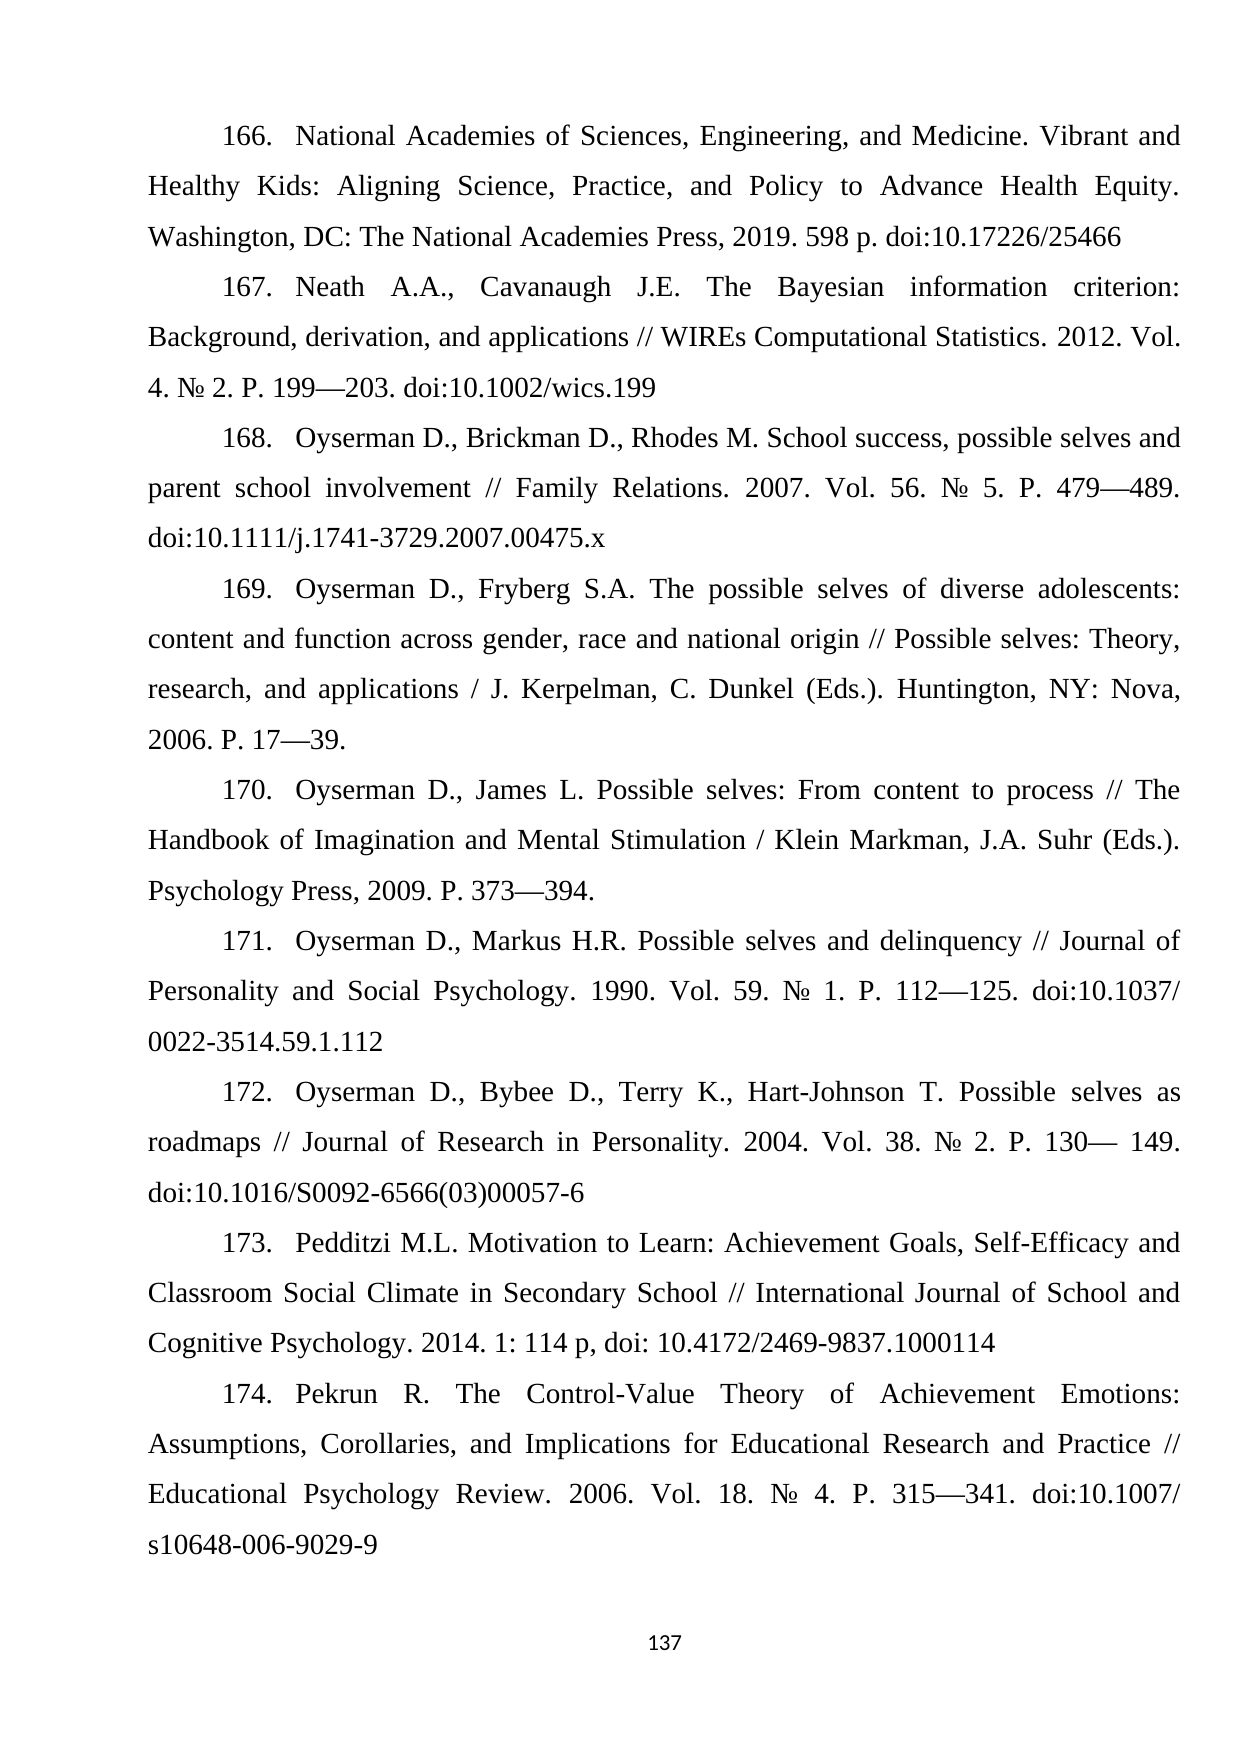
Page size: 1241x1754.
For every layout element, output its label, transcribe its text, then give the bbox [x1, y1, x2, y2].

list Neath A.A., Cavanaugh J.E. The Bayesian information criterion: Background, derivation, and applications // WIREs Computational Statistics. 2012. Vol. 4. № 2. P. 199—203. doi:10.1002/wics.199 [148, 269, 1181, 403]
list Pekrun R. The Control-Value Theory of Achievement Emotions: Assumptions, Corollaries, and Implications for Educational Research and Practice // Educational Psychology Review. 2006. Vol. 18. № 4. P. 315—341. doi:10.1007/ s10648-006-9029-9 [148, 1376, 1181, 1560]
list Oyserman D., Bybee D., Terry K., Hart-Johnson T. Possible selves as roadmaps // Journal of Research in Personality. 2004. Vol. 38. № 2. P. 130— 149. doi:10.1016/S0092-6566(03)00057-6 [148, 1074, 1181, 1208]
list Oyserman D., James L. Possible selves: From content to process // The Handbook of Imagination and Mental Stimulation / Klein Markman, J.A. Suhr (Eds.). Psychology Press, 2009. P. 373—394. [148, 772, 1181, 906]
list National Academies of Sciences, Engineering, and Medicine. Vibrant and Healthy Kids: Aligning Science, Practice, and Policy to Advance Health Equity. Washington, DC: The National Academies Press, 2019. 598 р. doi:10.17226/25466 [148, 118, 1181, 252]
list Pedditzi M.L. Motivation to Learn: Achievement Goals, Self-Efficacy and Classroom Social Climate in Secondary School // International Journal of School and Cognitive Psychology. 2014. 1: 114 p, doi: 10.4172/2469-9837.1000114 [148, 1225, 1181, 1359]
list Oyserman D., Fryberg S.A. The possible selves of diverse adolescents: content and function across gender, race and national origin // Possible selves: Theory, research, and applications / J. Kerpelman, C. Dunkel (Eds.). Huntington, NY: Nova, 2006. P. 17—39. [148, 571, 1181, 755]
list Oyserman D., Brickman D., Rhodes M. School success, possible selves and parent school involvement // Family Relations. 2007. Vol. 56. № 5. P. 479—489. doi:10.1111/j.1741-3729.2007.00475.x [148, 420, 1181, 554]
list Oyserman D., Markus H.R. Possible selves and delinquency // Journal of Personality and Social Psychology. 1990. Vol. 59. № 1. P. 112—125. doi:10.1037/ 0022-3514.59.1.112 [148, 923, 1181, 1057]
